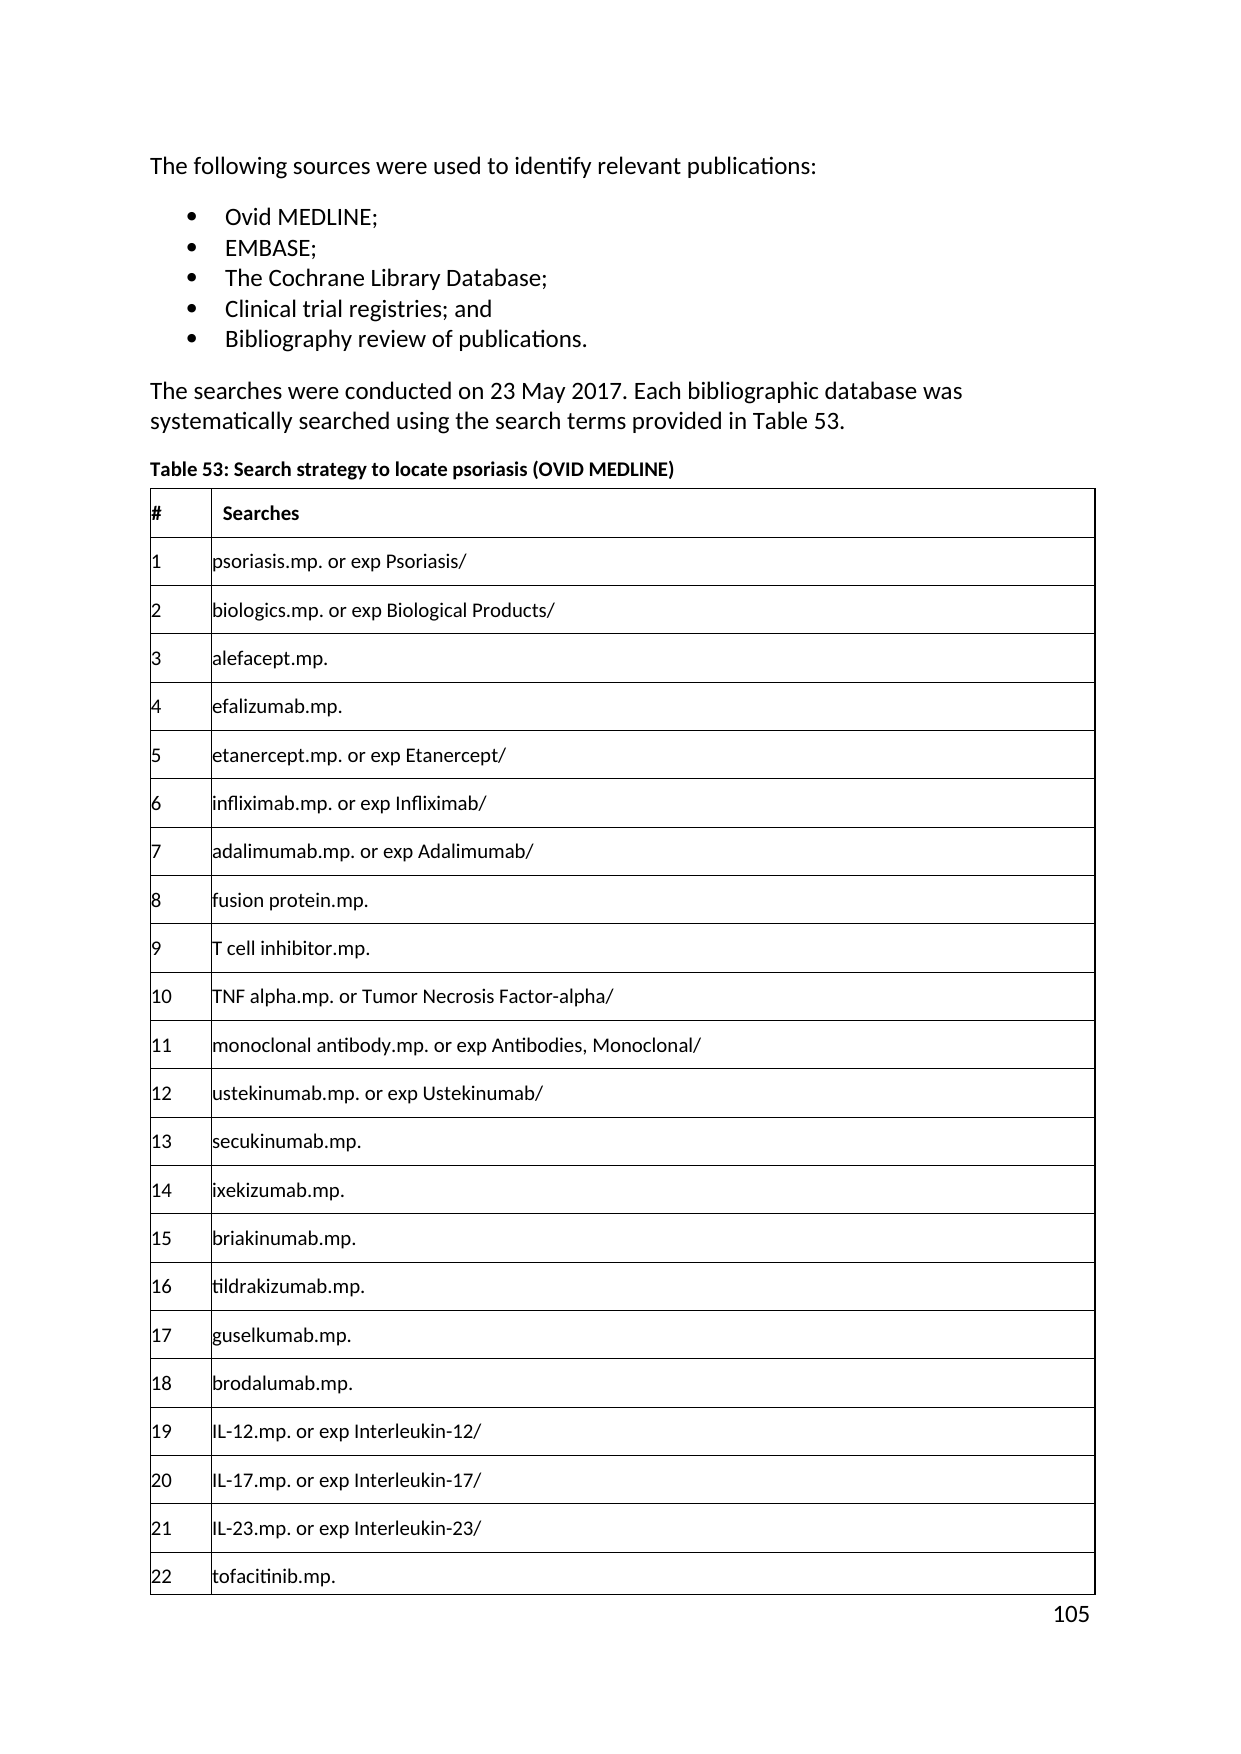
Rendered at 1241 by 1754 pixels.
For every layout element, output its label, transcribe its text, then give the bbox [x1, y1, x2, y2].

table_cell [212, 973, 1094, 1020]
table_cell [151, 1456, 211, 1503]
subtitle Table 53: Search strategy to locate psoriasis (OVID MEDLINE) [150, 457, 1090, 482]
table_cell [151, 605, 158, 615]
text The searches were conducted on 23 May 2017. Each bibliographic database was systematically searched using the search terms provided in Table 53. [150, 375, 1090, 436]
list Bibliography review of publications. [187, 323, 1090, 354]
list EMBASE; [187, 232, 1090, 262]
list Clinical trial registries; and [187, 293, 1090, 323]
text The following sources were used to identify relevant publications: [150, 150, 1090, 181]
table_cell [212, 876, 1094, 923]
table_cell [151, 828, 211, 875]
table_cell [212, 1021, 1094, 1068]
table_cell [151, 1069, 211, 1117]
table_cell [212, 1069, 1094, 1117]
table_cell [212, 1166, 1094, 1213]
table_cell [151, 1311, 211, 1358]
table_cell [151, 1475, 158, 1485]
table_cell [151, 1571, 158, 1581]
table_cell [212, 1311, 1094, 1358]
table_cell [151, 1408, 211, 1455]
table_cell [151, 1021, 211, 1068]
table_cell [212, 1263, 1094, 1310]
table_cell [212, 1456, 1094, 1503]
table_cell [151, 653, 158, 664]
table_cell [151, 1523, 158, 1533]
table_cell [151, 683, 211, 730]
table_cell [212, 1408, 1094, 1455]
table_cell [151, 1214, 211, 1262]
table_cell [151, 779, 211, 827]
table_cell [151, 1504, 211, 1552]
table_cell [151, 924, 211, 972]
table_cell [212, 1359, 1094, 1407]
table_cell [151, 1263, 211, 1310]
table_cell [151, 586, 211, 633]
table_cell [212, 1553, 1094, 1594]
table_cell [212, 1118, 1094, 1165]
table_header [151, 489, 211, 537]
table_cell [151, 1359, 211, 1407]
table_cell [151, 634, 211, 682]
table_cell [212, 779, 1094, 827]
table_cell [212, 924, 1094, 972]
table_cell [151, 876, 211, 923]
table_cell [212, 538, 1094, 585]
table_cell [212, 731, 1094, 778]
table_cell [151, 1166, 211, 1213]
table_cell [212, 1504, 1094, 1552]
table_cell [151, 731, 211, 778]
list Ovid MEDLINE; [187, 201, 1090, 232]
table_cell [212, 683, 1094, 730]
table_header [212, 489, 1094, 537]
list The Cochrane Library Database; [187, 262, 1090, 293]
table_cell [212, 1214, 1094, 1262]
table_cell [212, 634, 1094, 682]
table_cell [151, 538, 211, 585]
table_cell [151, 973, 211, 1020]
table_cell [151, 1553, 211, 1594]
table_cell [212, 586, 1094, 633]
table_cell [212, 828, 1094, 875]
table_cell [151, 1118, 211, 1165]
